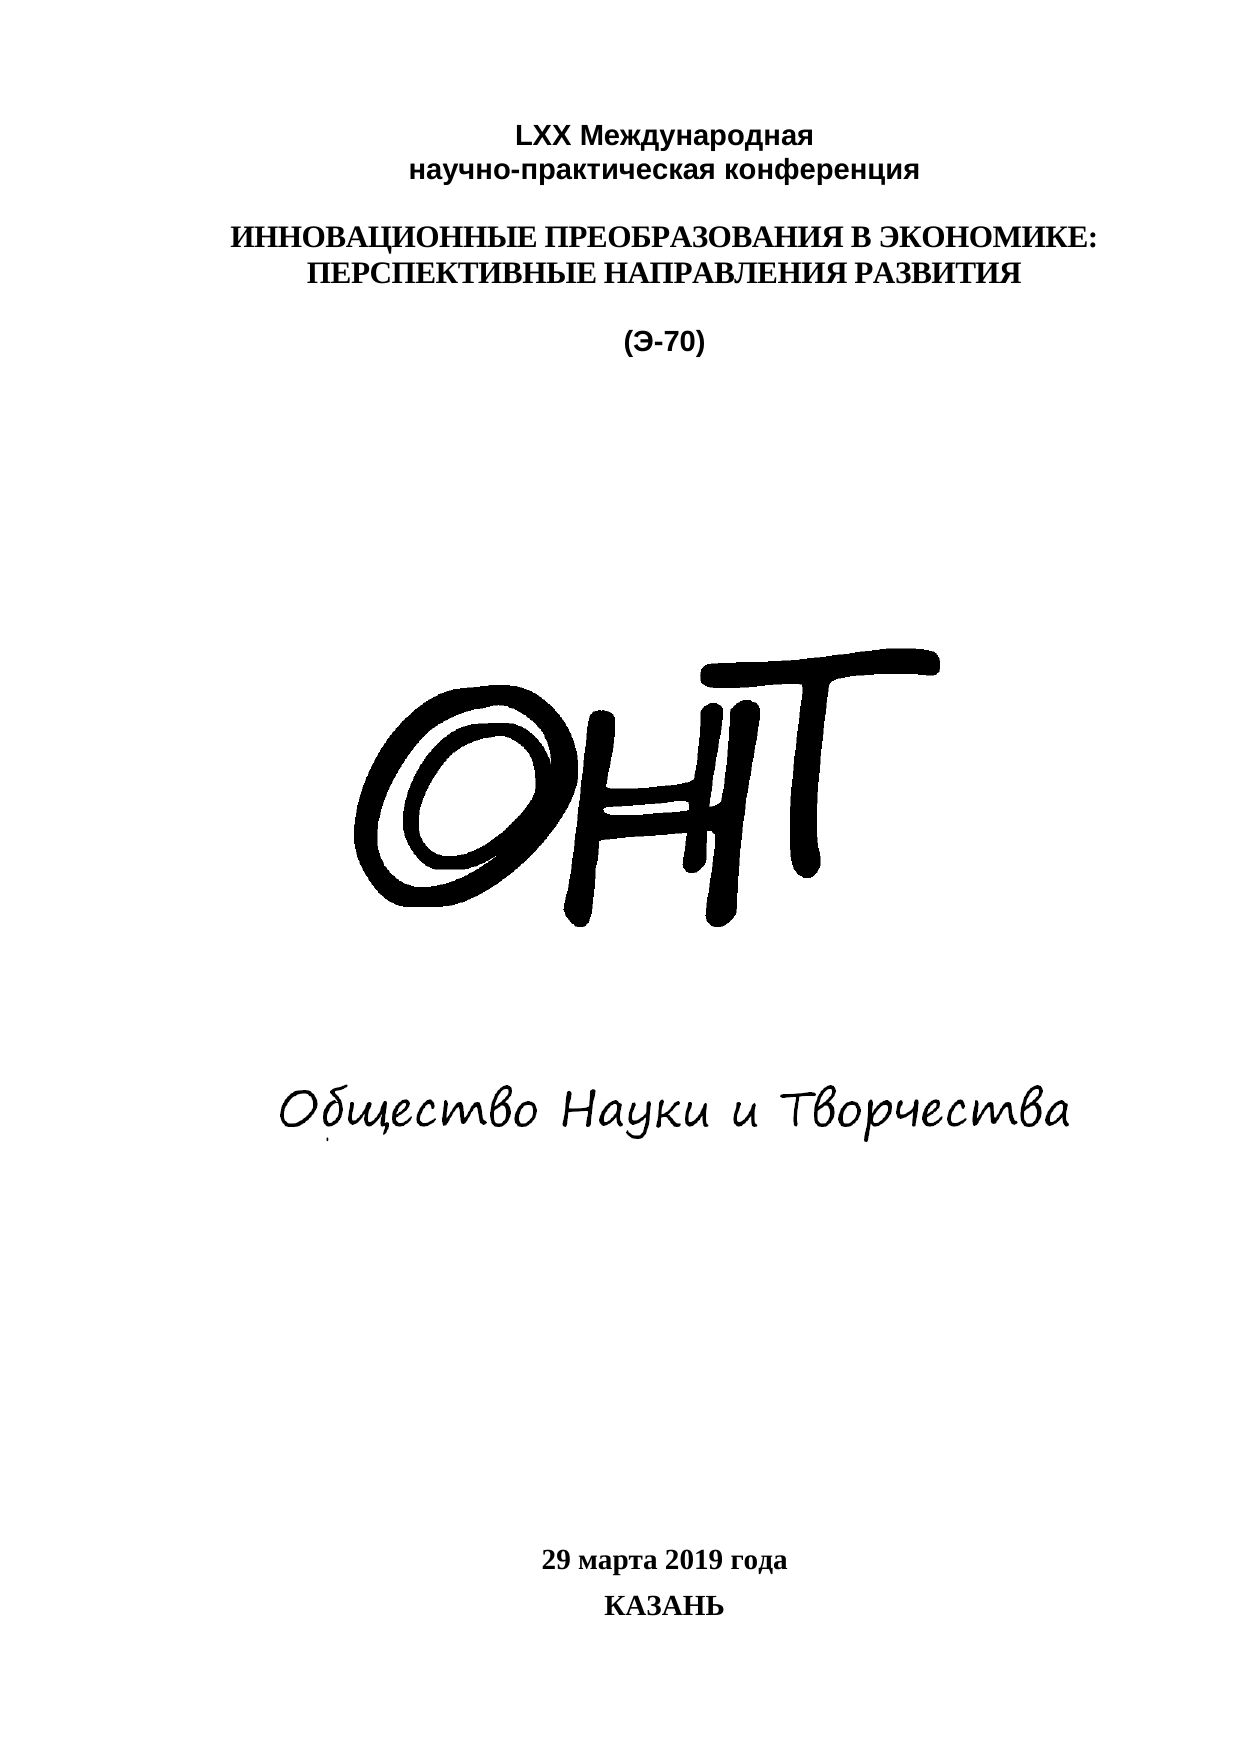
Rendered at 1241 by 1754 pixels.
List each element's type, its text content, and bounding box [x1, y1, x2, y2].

text (Э-70) [177, 324, 1152, 358]
text научно-практическая конференция [177, 152, 1152, 185]
text LXX Международная [177, 118, 1152, 152]
text 29 марта 2019 года [177, 1542, 1152, 1576]
text КАЗАНЬ [59, 1588, 1152, 1622]
text ПЕРСПЕКТИВНЫЕ НАПРАВЛЕНИЯ РАЗВИТИЯ [177, 255, 1152, 291]
text ИННОВАЦИОННЫЕ ПРЕОБРАЗОВАНИЯ В ЭКОНОМИКЕ: [177, 219, 1152, 255]
picture [177, 424, 1152, 1333]
